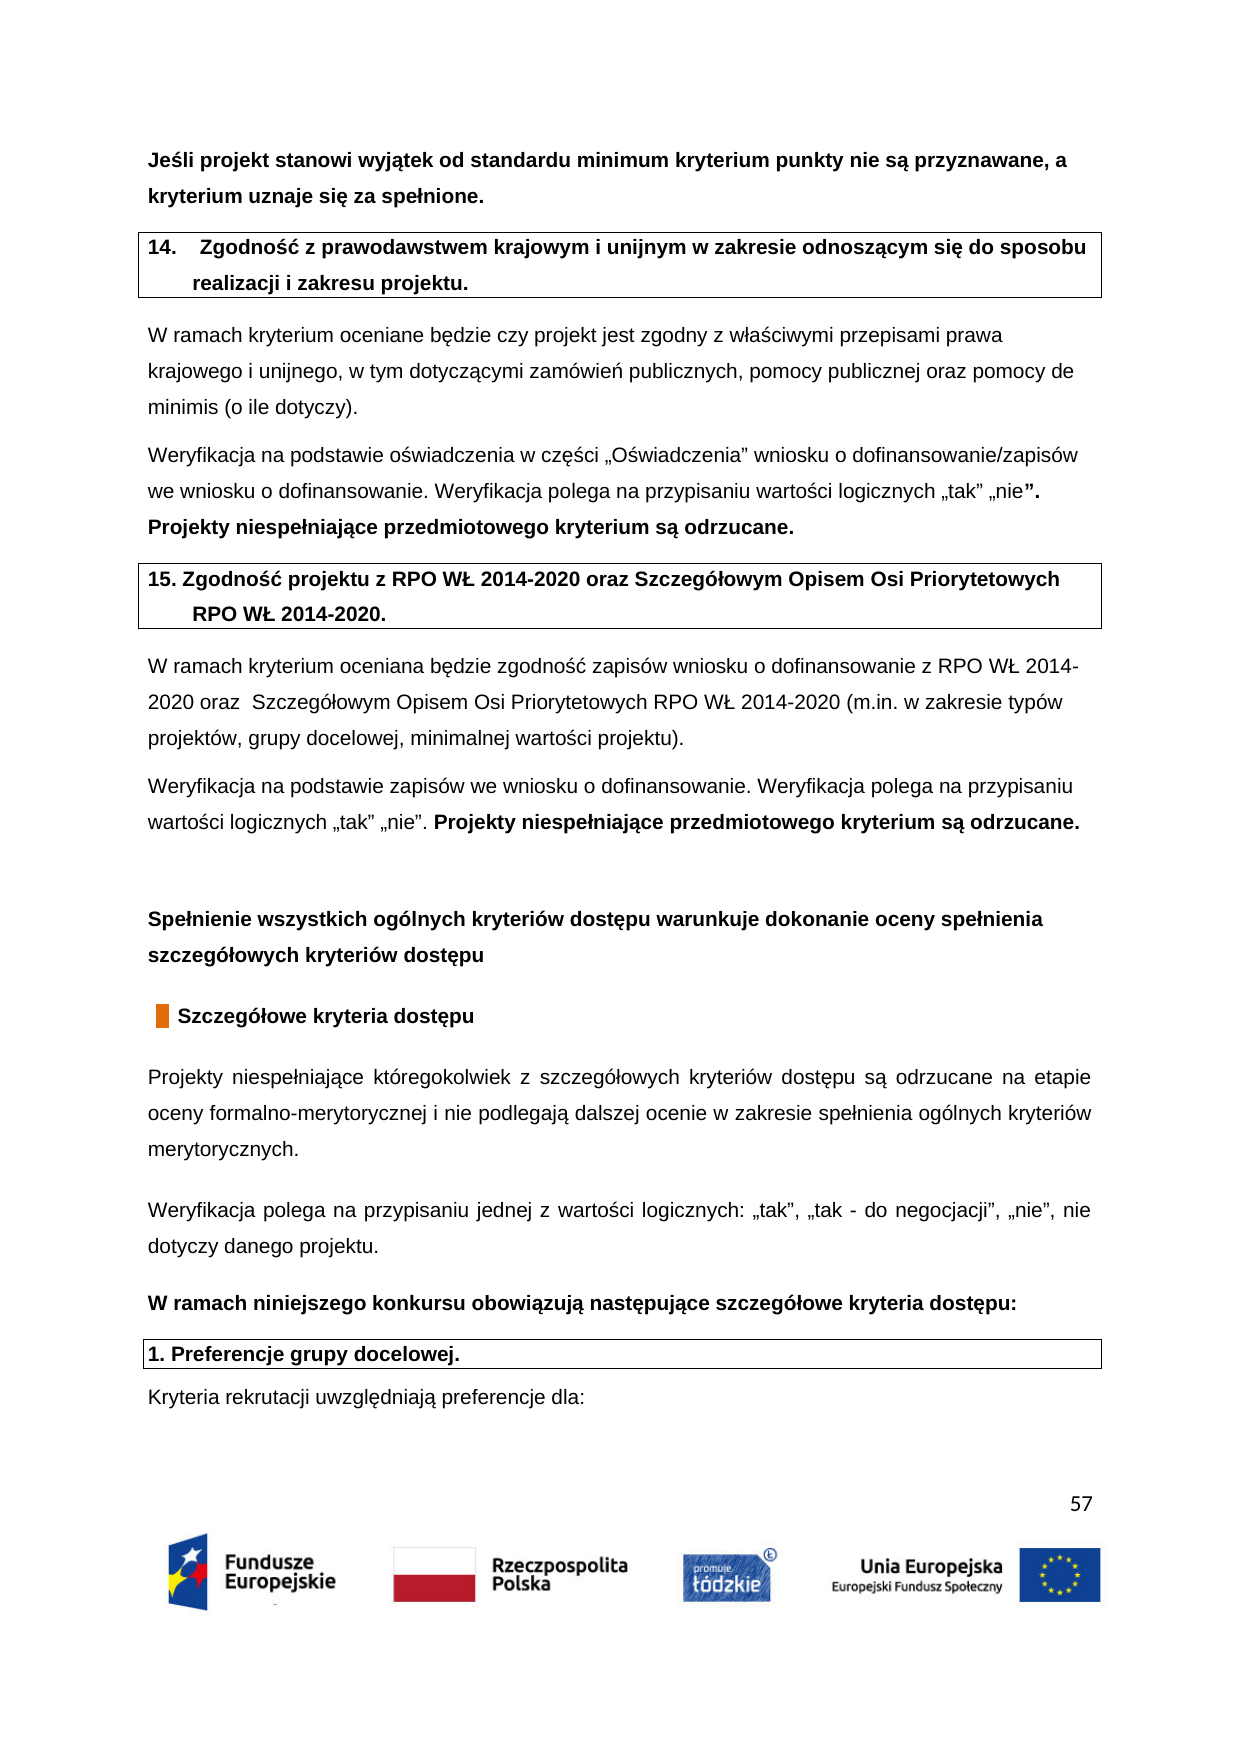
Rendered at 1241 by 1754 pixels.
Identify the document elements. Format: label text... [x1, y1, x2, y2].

text Jeśli projekt stanowi wyjątek od standardu minimum kryterium punkty nie są przyznawane, a kryterium uznaje się za spełnione. [148, 148, 1093, 207]
text Weryfikacja na podstawie zapisów we wniosku o dofinansowanie. Weryfikacja polega na przypisaniu wartości logicznych „tak” „nie”. Projekty niespełniające przedmiotowego kryterium są odrzucane. [148, 774, 1093, 834]
text W ramach niniejszego konkursu obowiązują następujące szczegółowe kryteria dostępu: [148, 1290, 1093, 1314]
text Weryfikacja polega na przypisaniu jednej z wartości logicznych: „tak”, „tak - do negocjacji”, „nie”, nie dotyczy danego projektu. [148, 1198, 1093, 1257]
text W ramach kryterium oceniana będzie zgodność zapisów wniosku o dofinansowanie z RPO WŁ 2014-2020 oraz Szczegółowym Opisem Osi Priorytetowych RPO WŁ 2014-2020 (m.in. w zakresie typów projektów, grupy docelowej, minimalnej wartości projektu). [148, 654, 1093, 750]
text 15. Zgodność projektu z RPO WŁ 2014-2020 oraz Szczegółowym Opisem Osi Priorytetowych RPO WŁ 2014-2020. [139, 564, 1101, 628]
text Spełnienie wszystkich ogólnych kryteriów dostępu warunkuje dokonanie oceny spełnienia szczegółowych kryteriów dostępu [148, 907, 1093, 967]
text 14. Zgodność z prawodawstwem krajowym i unijnym w zakresie odnoszącym się do sposobu realizacji i zakresu projektu. [139, 233, 1101, 297]
text Szczegółowe kryteria dostępu [169, 1004, 1093, 1028]
text Kryteria rekrutacji uwzględniają preferencje dla: [148, 1385, 1093, 1409]
text Projekty niespełniające któregokolwiek z szczegółowych kryteriów dostępu są odrzucane na etapie oceny formalno-merytorycznej i nie podlegają dalszej ocenie w zakresie spełnienia ogólnych kryteriów merytorycznych. [148, 1065, 1093, 1161]
text 1. Preferencje grupy docelowej. [144, 1340, 1101, 1368]
text Weryfikacja na podstawie oświadczenia w części „Oświadczenia” wniosku o dofinansowanie/zapisów we wniosku o dofinansowanie. Weryfikacja polega na przypisaniu wartości logicznych „tak” „nie”. Projekty niespełniające przedmiotowego kryterium są odrzucane. [148, 443, 1093, 539]
picture [147, 1517, 1118, 1632]
text W ramach kryterium oceniane będzie czy projekt jest zgodny z właściwymi przepisami prawa krajowego i unijnego, w tym dotyczącymi zamówień publicznych, pomocy publicznej oraz pomocy de minimis (o ile dotyczy). [148, 323, 1093, 418]
